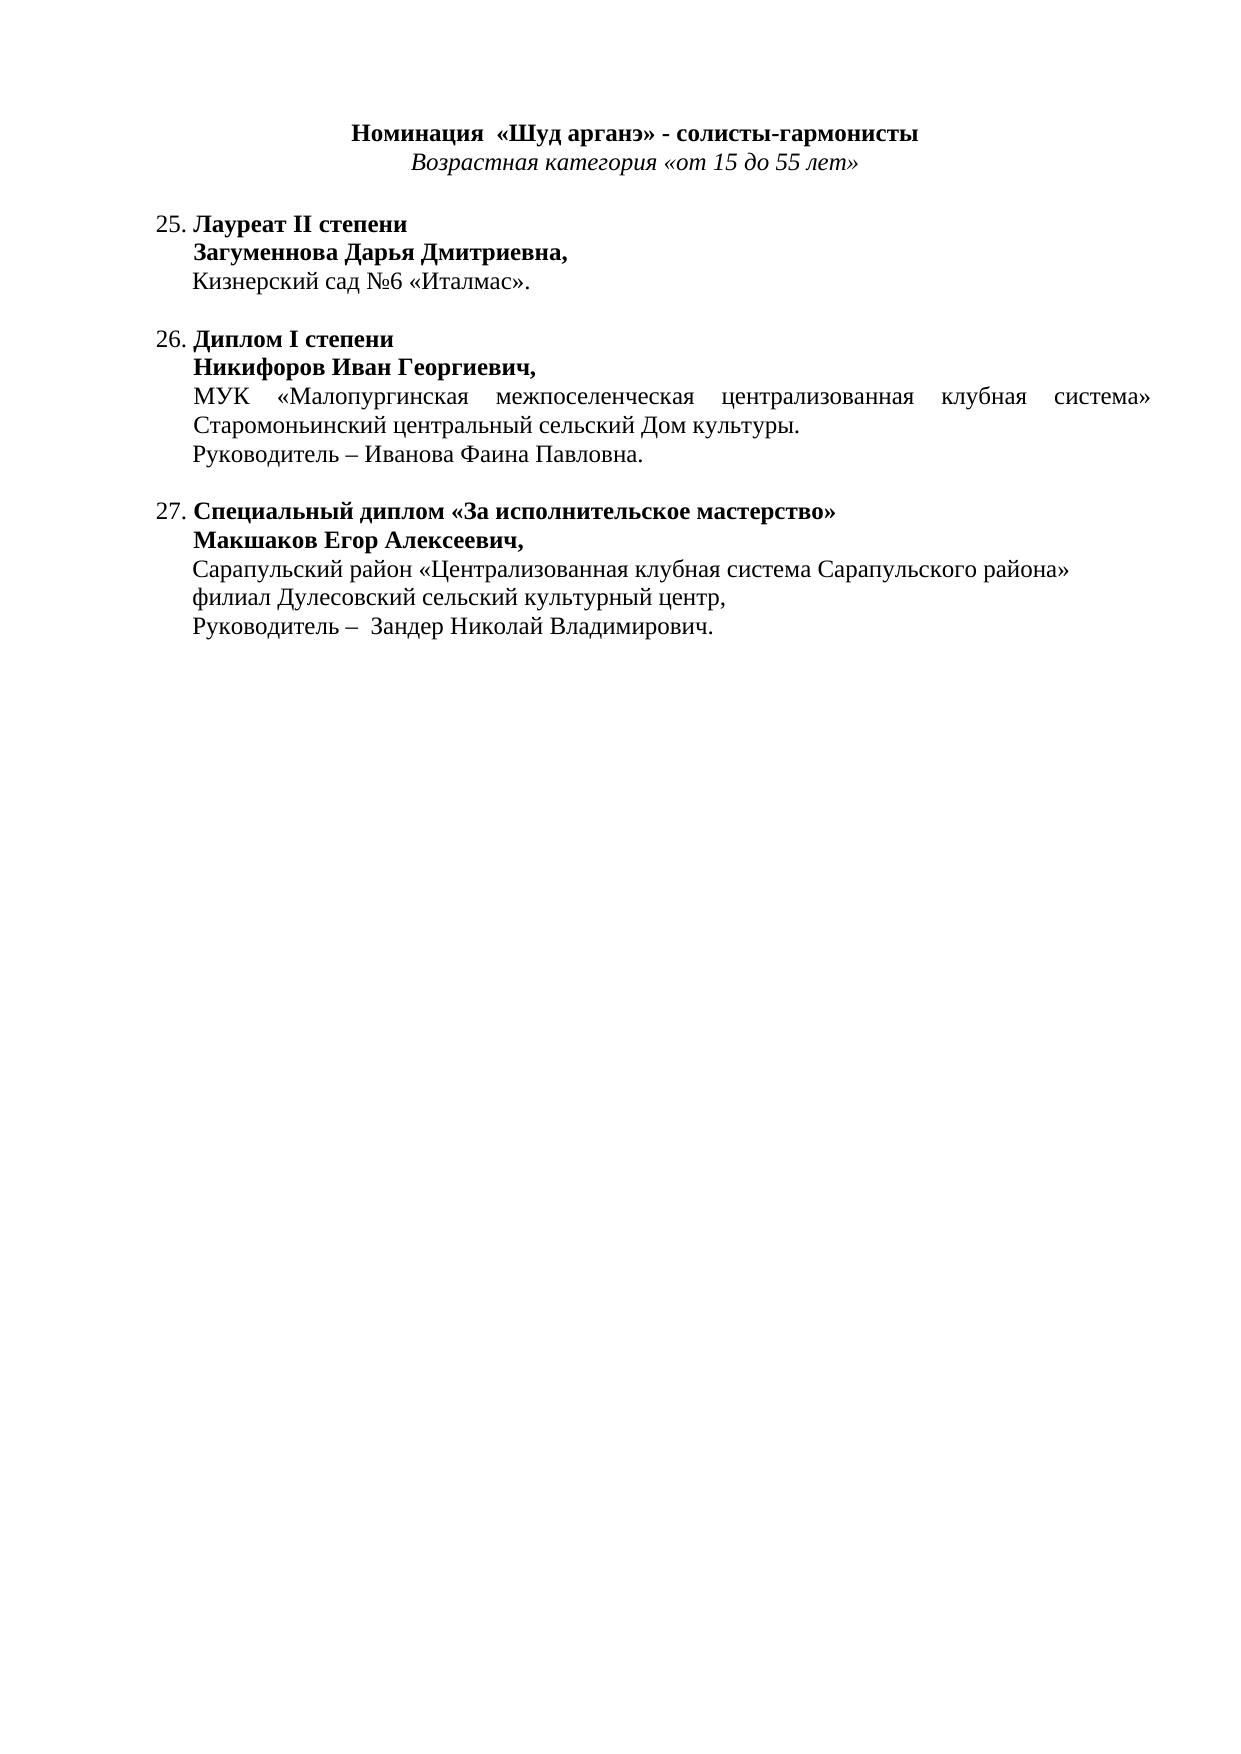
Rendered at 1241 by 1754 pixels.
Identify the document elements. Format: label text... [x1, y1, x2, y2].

text Руководитель – Иванова Фаина Павловна. [192, 439, 1152, 467]
list Лауреат II степени [156, 209, 1152, 237]
list Диплом I степени [156, 324, 1152, 352]
text Кизнерский сад №6 «Италмас». [118, 266, 1152, 295]
text Загуменнова Дарья Дмитриевна, [193, 237, 1152, 266]
list МУК «Малопургинская межпоселенческая централизованная клубная система» Старомоньинский центральный сельский Дом культуры. [193, 381, 1152, 439]
text Руководитель – Зандер Николай Владимирович. [192, 611, 1152, 640]
text Сарапульский район «Централизованная клубная система Сарапульского района» филиал Дулесовский сельский культурный центр, [192, 554, 1152, 611]
text Возрастная категория «от 15 до 55 лет» [118, 147, 1152, 176]
list Специальный диплом «За исполнительское мастерство» [156, 496, 1152, 525]
text Макшаков Егор Алексеевич, [193, 525, 1152, 554]
text Никифоров Иван Георгиевич, [193, 352, 1152, 381]
text Номинация «Шуд арганэ» - солисты-гармонисты [118, 118, 1152, 147]
